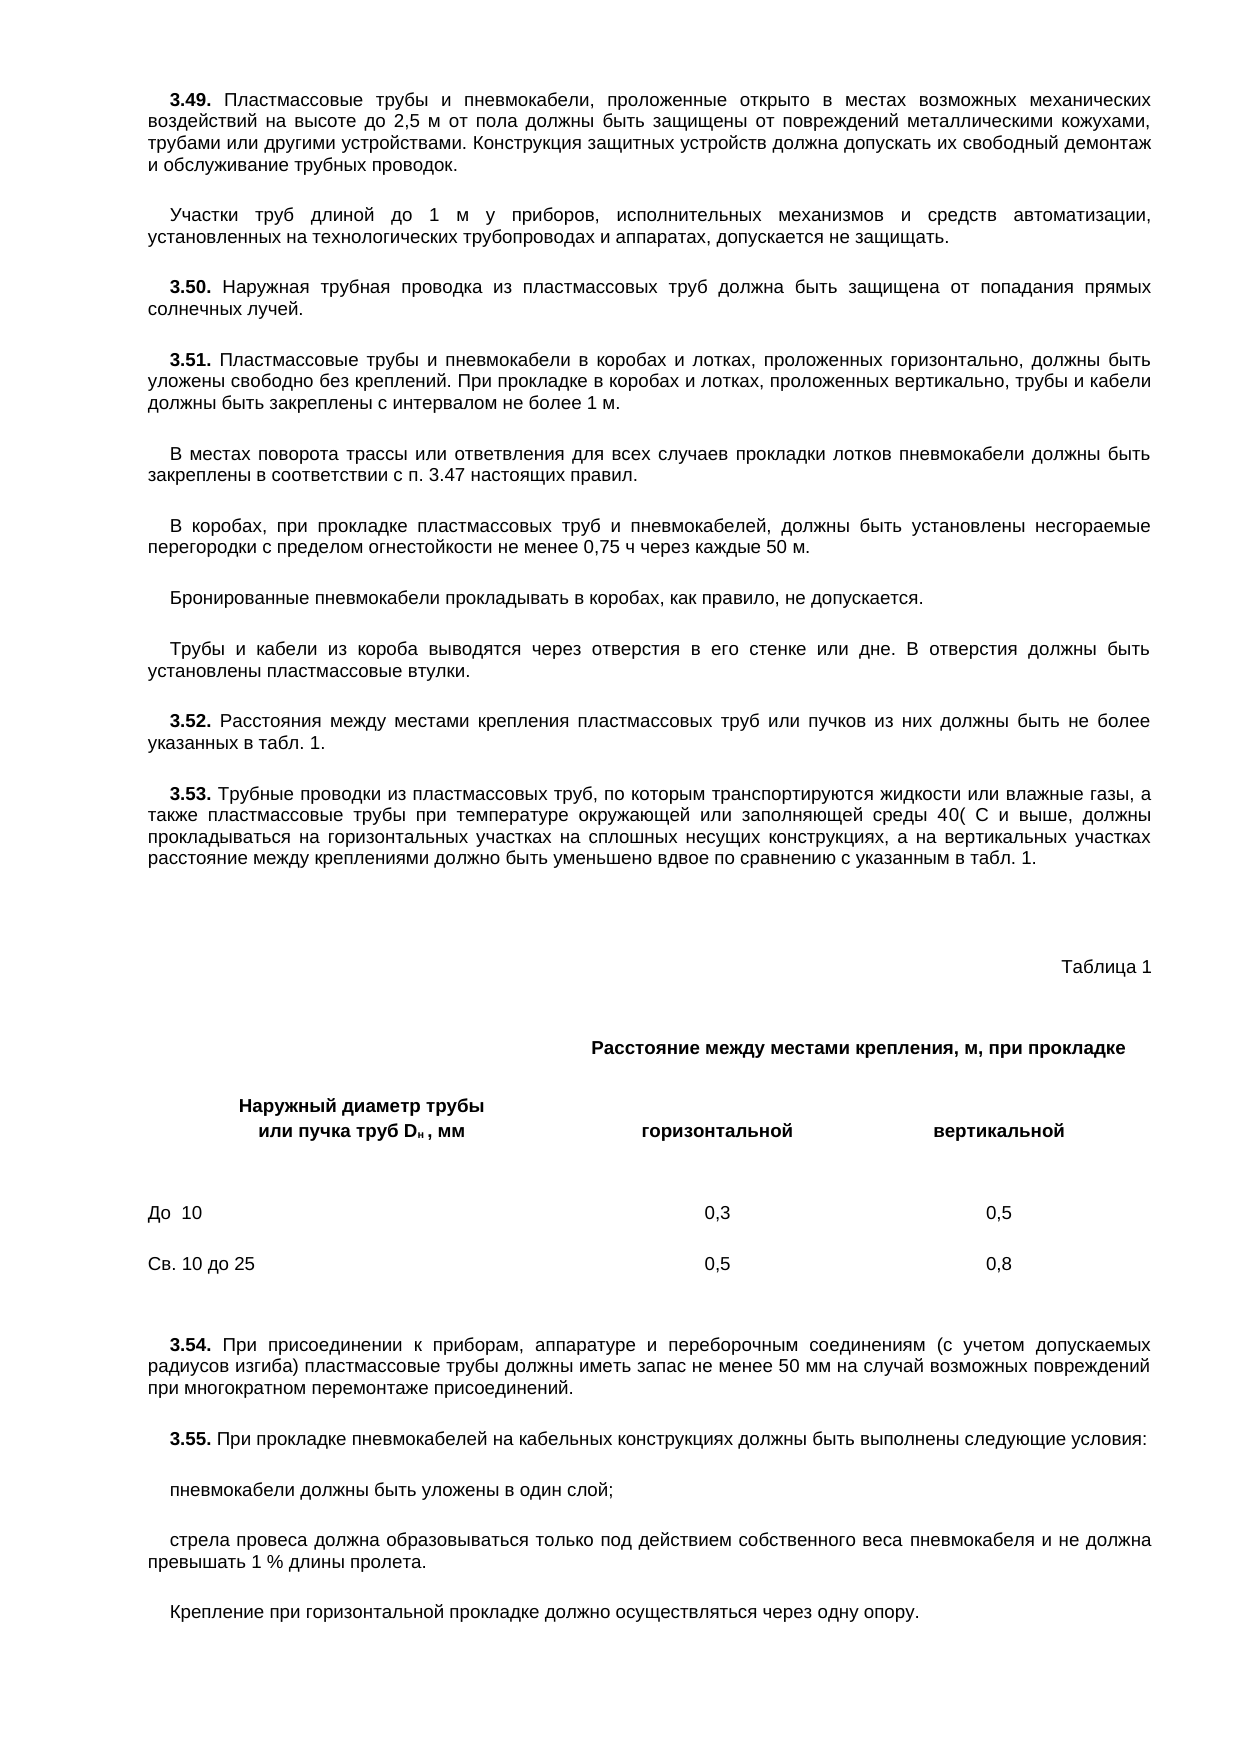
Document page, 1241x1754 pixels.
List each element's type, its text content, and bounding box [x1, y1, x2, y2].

table_cell горизонтальной [577, 1118, 858, 1142]
text В местах поворота трассы или ответвления для всех случаев прокладки лотков пневмокабели должны быть закреплены в соответствии с п. 3.47 настоящих правил. [148, 442, 1152, 486]
table_cell До 10 Св. 10 до 25 [146, 1143, 577, 1276]
text Участки труб длиной до 1 м у приборов, исполнительных механизмов и средств автоматизации, установленных на технологических трубопроводах и аппаратах, допускается не защищать. [148, 204, 1152, 247]
table_cell 0,3 0,5 [577, 1143, 858, 1276]
text 3.50. Наружная трубная проводка из пластмассовых труб должна быть защищена от попадания прямых солнечных лучей. [148, 276, 1152, 319]
table_header Наружный диаметр трубы [146, 1035, 577, 1118]
text пневмокабели должны быть уложены в один слой; [148, 1478, 1152, 1500]
text Таблица 1 [148, 956, 1152, 977]
text 3.54. При присоединении к приборам, аппаратуре и переборочным соединениям (с учетом допускаемых радиусов изгиба) пластмассовые трубы должны иметь запас не менее 50 мм на случай возможных повреждений при многократном перемонтаже присоединений. [148, 1334, 1152, 1398]
text 3.52. Расстояния между местами крепления пластмассовых труб или пучков из них должны быть не более указанных в табл. 1. [148, 710, 1152, 753]
table_cell вертикальной [858, 1118, 1140, 1142]
text Трубы и кабели из короба выводятся через отверстия в его стенке или дне. В отверстия должны быть установлены пластмассовые втулки. [148, 638, 1152, 681]
text 3.51. Пластмассовые трубы и пневмокабели в коробах и лотках, проложенных горизонтально, должны быть уложены свободно без креплений. При прокладке в коробах и лотках, проложенных вертикально, трубы и кабели должны быть закреплены с интервалом не более 1 м. [148, 349, 1152, 413]
table_cell 0,5 0,8 [858, 1143, 1140, 1276]
text Крепление при горизонтальной прокладке должно осуществляться через одну опору. [148, 1601, 1152, 1623]
text В коробах, при прокладке пластмассовых труб и пневмокабелей, должны быть установлены несгораемые перегородки с пределом огнестойкости не менее 0,75 ч через каждые 50 м. [148, 515, 1152, 558]
table_header Расстояние между местами крепления, м, при прокладке [577, 1035, 1140, 1118]
text 3.55. При прокладке пневмокабелей на кабельных конструкциях должны быть выполнены следующие условия: [148, 1428, 1152, 1449]
text Бронированные пневмокабели прокладывать в коробах, как правило, не допускается. [148, 587, 1152, 609]
text 3.49. Пластмассовые трубы и пневмокабели, проложенные открыто в местах возможных механических воздействий на высоте до 2,5 м от пола должны быть защищены от повреждений металлическими кожухами, трубами или другими устройствами. Конструкция защитных устройств должна допускать их свободный демонтаж и обслуживание трубных проводок. [148, 89, 1152, 175]
text стрела провеса должна образовываться только под действием собственного веса пневмокабеля и не должна превышать 1 % длины пролета. [148, 1529, 1152, 1572]
text 3.53. Трубные проводки из пластмассовых труб, по которым транспортируются жидкости или влажные газы, а также пластмассовые трубы при температуре окружающей или заполняющей среды 40( С и выше, должны прокладываться на горизонтальных участках на сплошных несущих конструкциях, а на вертикальных участках расстояние между креплениями должно быть уменьшено вдвое по сравнению с указанным в табл. 1. [148, 782, 1152, 869]
table_cell или пучка труб Dн , мм [146, 1118, 577, 1142]
